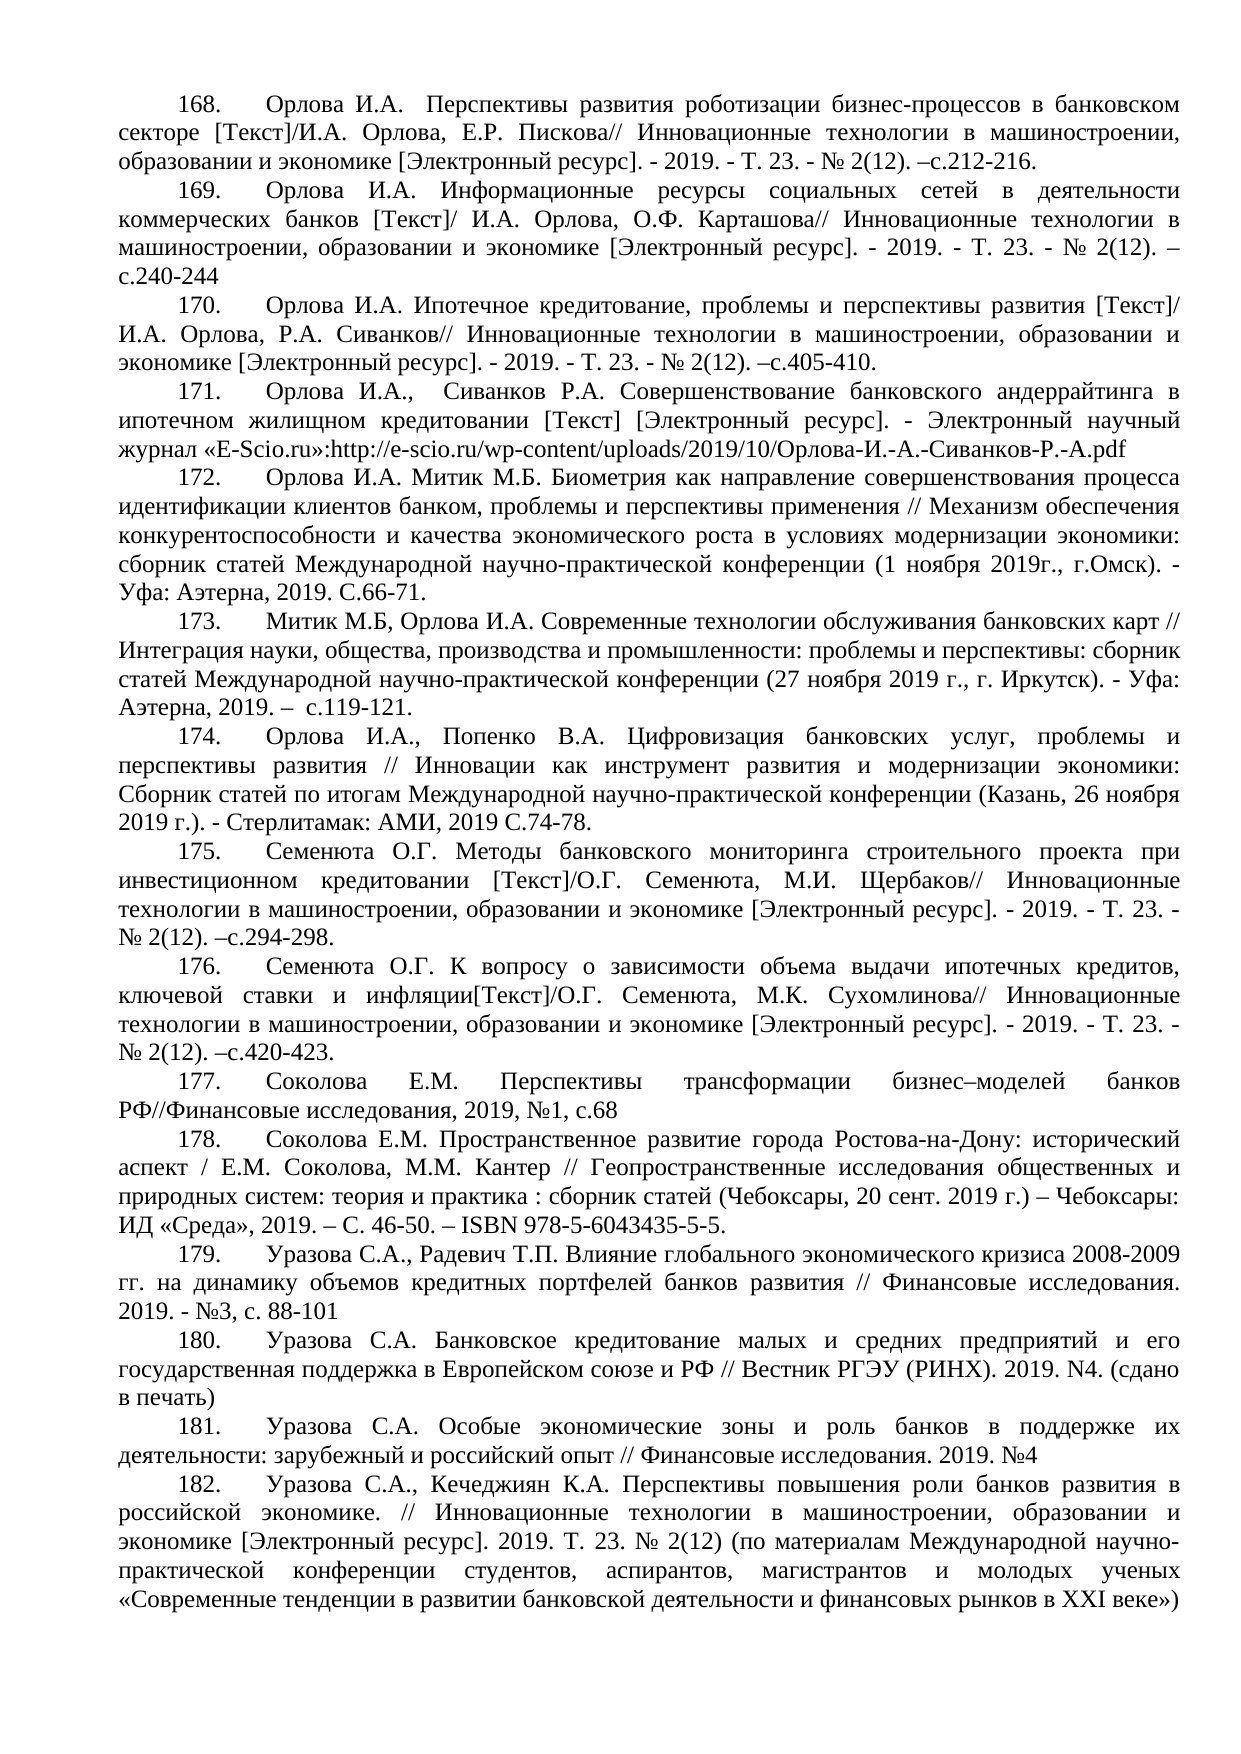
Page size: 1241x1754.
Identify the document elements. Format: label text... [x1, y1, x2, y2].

list Орлова И.А. Ипотечное кредитование, проблемы и перспективы развития [Текст]/ И.А. Орлова, Р.А. Сиванков// Инновационные технологии в машиностроении, образовании и экономике [Электронный ресурс]. - 2019. - Т. 23. - № 2(12). –с.405-410. [118, 290, 1181, 376]
list Семенюта О.Г. К вопросу о зависимости объема выдачи ипотечных кредитов, ключевой ставки и инфляции[Текст]/О.Г. Семенюта, М.К. Сухомлинова// Инновационные технологии в машиностроении, образовании и экономике [Электронный ресурс]. - 2019. - Т. 23. - № 2(12). –с.420-423. [118, 951, 1181, 1066]
list Орлова И.А., Попенко В.А. Цифровизация банковских услуг, проблемы и перспективы развития // Инновации как инструмент развития и модернизации экономики: Сборник статей по итогам Международной научно-практической конференции (Казань, 26 ноября 2019 г.). - Стерлитамак: АМИ, 2019 С.74-78. [118, 721, 1181, 836]
list Уразова С.А. Особые экономические зоны и роль банков в поддержке их деятельности: зарубежный и российский опыт // Финансовые исследования. 2019. №4 [118, 1411, 1181, 1469]
list Соколова Е.М. Пространственное развитие города Ростова-на-Дону: исторический аспект / Е.М. Соколова, М.М. Кантер // Геопространственные исследования общественных и природных систем: теория и практика : сборник статей (Чебоксары, 20 сент. 2019 г.) – Чебоксары: ИД «Среда», 2019. – С. 46-50. – ISBN 978-5-6043435-5-5. [118, 1124, 1181, 1239]
list Орлова И.А. Информационные ресурсы социальных сетей в деятельности коммерческих банков [Текст]/ И.А. Орлова, О.Ф. Карташова// Инновационные технологии в машиностроении, образовании и экономике [Электронный ресурс]. - 2019. - Т. 23. - № 2(12). –с.240-244 [118, 175, 1181, 290]
list Уразова С.А., Радевич Т.П. Влияние глобального экономического кризиса 2008-2009 гг. на динамику объемов кредитных портфелей банков развития // Финансовые исследования. 2019. - №3, с. 88-101 [118, 1239, 1181, 1325]
list Орлова И.А. Перспективы развития роботизации бизнес-процессов в банковском секторе [Текст]/И.А. Орлова, Е.Р. Пискова// Инновационные технологии в машиностроении, образовании и экономике [Электронный ресурс]. - 2019. - Т. 23. - № 2(12). –с.212-216. [118, 89, 1181, 175]
list Орлова И.А. Митик М.Б. Биометрия как направление совершенствования процесса идентификации клиентов банком, проблемы и перспективы применения // Механизм обеспечения конкурентоспособности и качества экономического роста в условиях модернизации экономики: сборник статей Международной научно-практической конференции (1 ноября 2019г., г.Омск). - Уфа: Аэтерна, 2019. С.66-71. [118, 462, 1181, 606]
list Митик М.Б, Орлова И.А. Современные технологии обслуживания банковских карт // Интеграция науки, общества, производства и промышленности: проблемы и перспективы: сборник статей Международной научно-практической конференции (27 ноября 2019 г., г. Иркутск). - Уфа: Аэтерна, 2019. – с.119-121. [118, 606, 1181, 721]
list Уразова С.А., Кечеджиян К.А. Перспективы повышения роли банков развития в российской экономике. // Инновационные технологии в машиностроении, образовании и экономике [Электронный ресурс]. 2019. Т. 23. № 2(12) (по материалам Международной научно-практической конференции студентов, аспирантов, магистрантов и молодых ученых «Современные тенденции в развитии банковской деятельности и финансовых рынков в XXI веке») [118, 1469, 1181, 1612]
list Уразова С.А. Банковское кредитование малых и средних предприятий и его государственная поддержка в Европейском союзе и РФ // Вестник РГЭУ (РИНХ). 2019. N4. (сдано в печать) [118, 1325, 1181, 1411]
list Соколова Е.М. Перспективы трансформации бизнес–моделей банков РФ//Финансовые исследования, 2019, №1, с.68 [118, 1066, 1181, 1124]
list Семенюта О.Г. Методы банковского мониторинга строительного проекта при инвестиционном кредитовании [Текст]/О.Г. Семенюта, М.И. Щербаков// Инновационные технологии в машиностроении, образовании и экономике [Электронный ресурс]. - 2019. - Т. 23. - № 2(12). –с.294-298. [118, 836, 1181, 951]
list Орлова И.А., Сиванков Р.А. Совершенствование банковского андеррайтинга в ипотечном жилищном кредитовании [Текст] [Электронный ресурс]. - Электронный научный журнал «E-Scio.ru»:http://e-scio.ru/wp-content/uploads/2019/10/Орлова-И.-А.-Сиванков-Р.-А.pdf [118, 376, 1181, 462]
